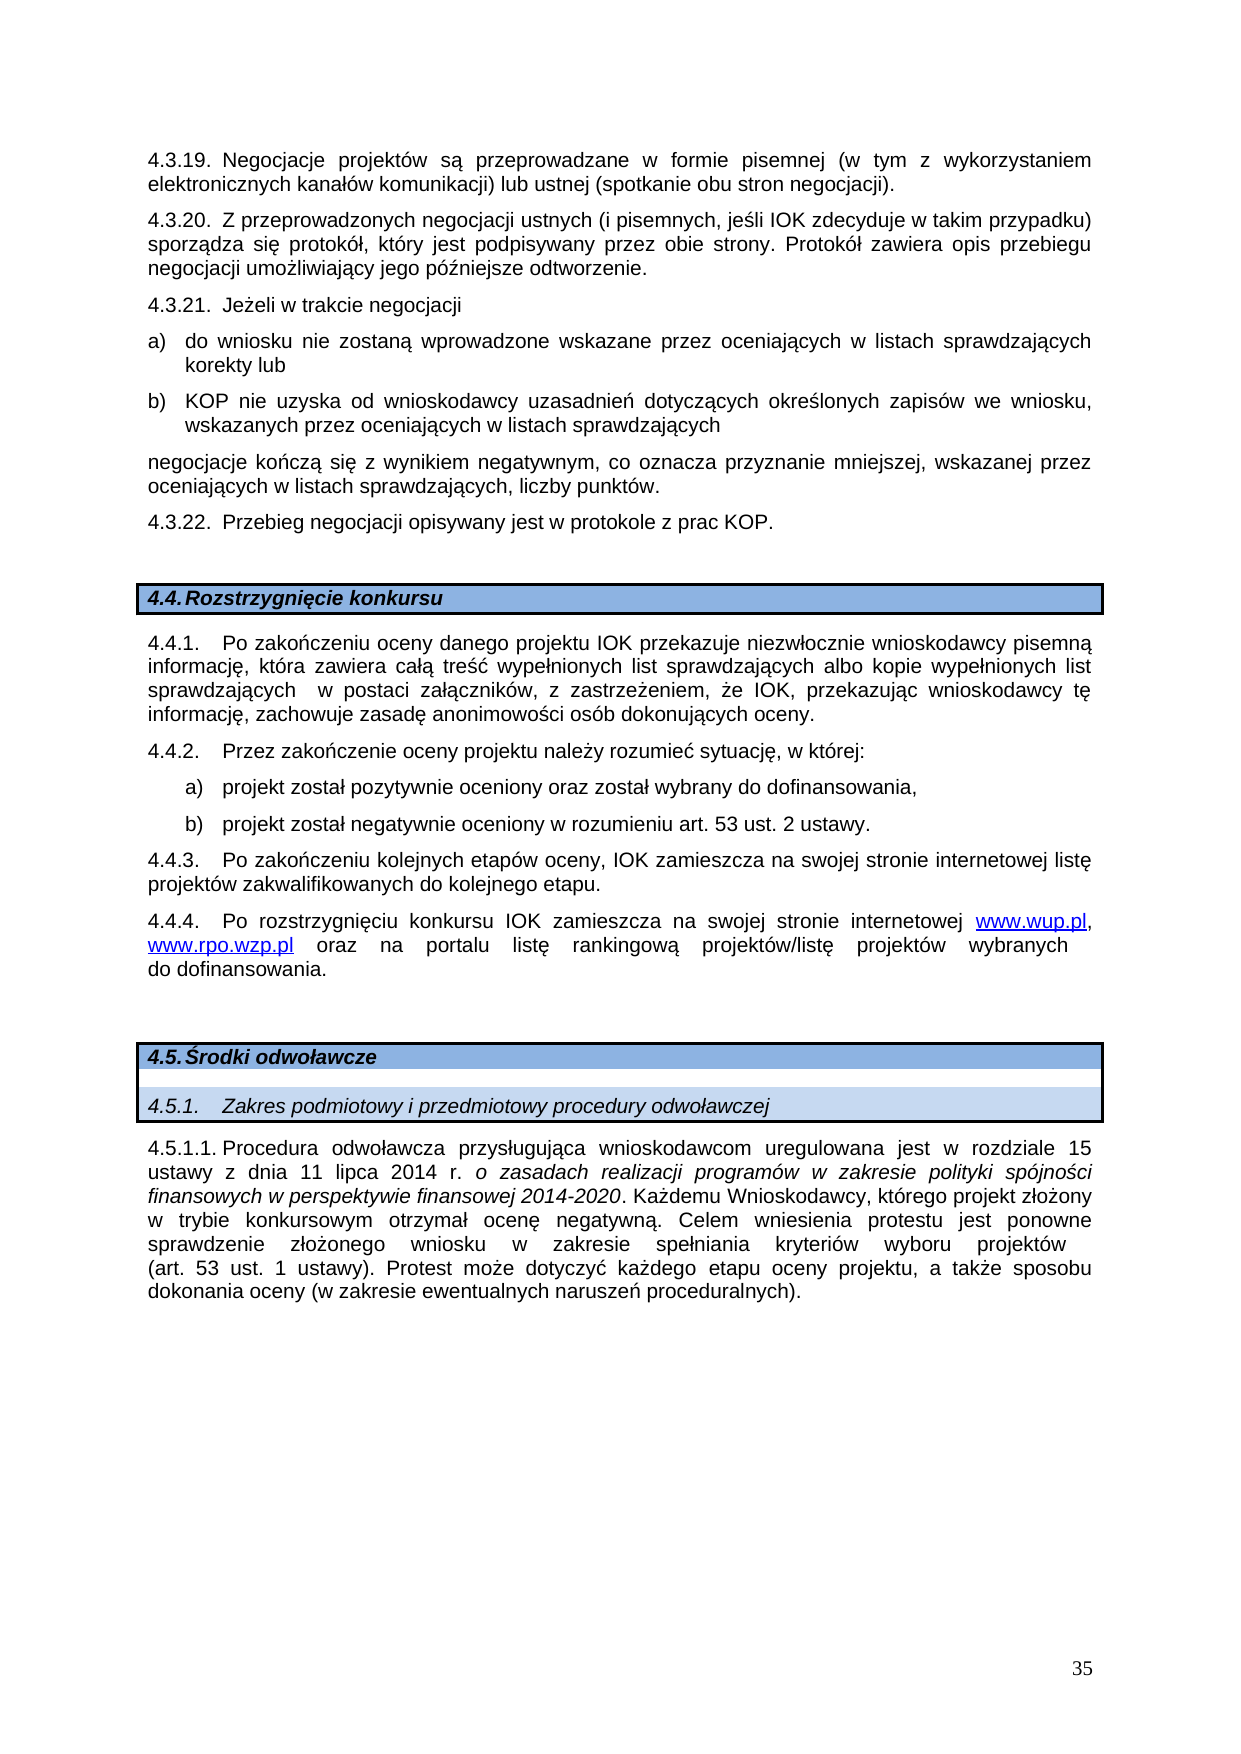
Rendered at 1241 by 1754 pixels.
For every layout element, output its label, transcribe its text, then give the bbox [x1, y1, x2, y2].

list Negocjacje projektów są przeprowadzane w formie pisemnej (w tym z wykorzystaniem elektronicznych kanałów komunikacji) lub ustnej (spotkanie obu stron negocjacji). [148, 148, 1092, 196]
list Procedura odwoławcza przysługująca wnioskodawcom uregulowana jest w rozdziale 15 ustawy z dnia 11 lipca 2014 r. o zasadach realizacji programów w zakresie polityki spójności finansowych w perspektywie finansowej 2014-2020. Każdemu Wnioskodawcy, którego projekt złożony w trybie konkursowym otrzymał ocenę negatywną. Celem wniesienia protestu jest ponowne sprawdzenie złożonego wniosku w zakresie spełniania kryteriów wyboru projektów (art. 53 ust. 1 ustawy). Protest może dotyczyć każdego etapu oceny projektu, a także sposobu dokonania oceny (w zakresie ewentualnych naruszeń proceduralnych). [148, 1136, 1092, 1303]
subtitle Środki odwoławcze [139, 1045, 1101, 1069]
subtitle Rozstrzygnięcie konkursu [139, 586, 1101, 612]
list Po rozstrzygnięciu konkursu IOK zamieszcza na swojej stronie internetowej www.wup.pl, www.rpo.wzp.pl oraz na portalu listę rankingową projektów/listę projektów wybranych do dofinansowania. [148, 908, 1092, 980]
list KOP nie uzyska od wnioskodawcy uzasadnień dotyczących określonych zapisów we wniosku, wskazanych przez oceniających w listach sprawdzających [148, 389, 1092, 437]
list projekt został pozytywnie oceniony oraz został wybrany do dofinansowania, [185, 775, 1092, 799]
list Jeżeli w trakcie negocjacji [148, 292, 1092, 316]
list Z przeprowadzonych negocjacji ustnych (i pisemnych, jeśli IOK zdecyduje w takim przypadku) sporządza się protokół, który jest podpisywany przez obie strony. Protokół zawiera opis przebiegu negocjacji umożliwiający jego późniejsze odtworzenie. [148, 208, 1092, 280]
subtitle Zakres podmiotowy i przedmiotowy procedury odwoławczej [139, 1087, 1101, 1120]
list do wniosku nie zostaną wprowadzone wskazane przez oceniających w listach sprawdzających korekty lub [148, 329, 1092, 377]
text negocjacje kończą się z wynikiem negatywnym, co oznacza przyznanie mniejszej, wskazanej przez oceniających w listach sprawdzających, liczby punktów. [148, 450, 1092, 498]
list Przebieg negocjacji opisywany jest w protokole z prac KOP. [148, 510, 1092, 534]
list projekt został negatywnie oceniony w rozumieniu art. 53 ust. 2 ustawy. [185, 812, 1092, 836]
list Przez zakończenie oceny projektu należy rozumieć sytuację, w której: [148, 739, 1092, 763]
list Po zakończeniu kolejnych etapów oceny, IOK zamieszcza na swojej stronie internetowej listę projektów zakwalifikowanych do kolejnego etapu. [148, 848, 1092, 896]
list Po zakończeniu oceny danego projektu IOK przekazuje niezwłocznie wnioskodawcy pisemną informację, która zawiera całą treść wypełnionych list sprawdzających albo kopie wypełnionych list sprawdzających w postaci załączników, z zastrzeżeniem, że IOK, przekazując wnioskodawcy tę informację, zachowuje zasadę anonimowości osób dokonujących oceny. [148, 630, 1092, 726]
